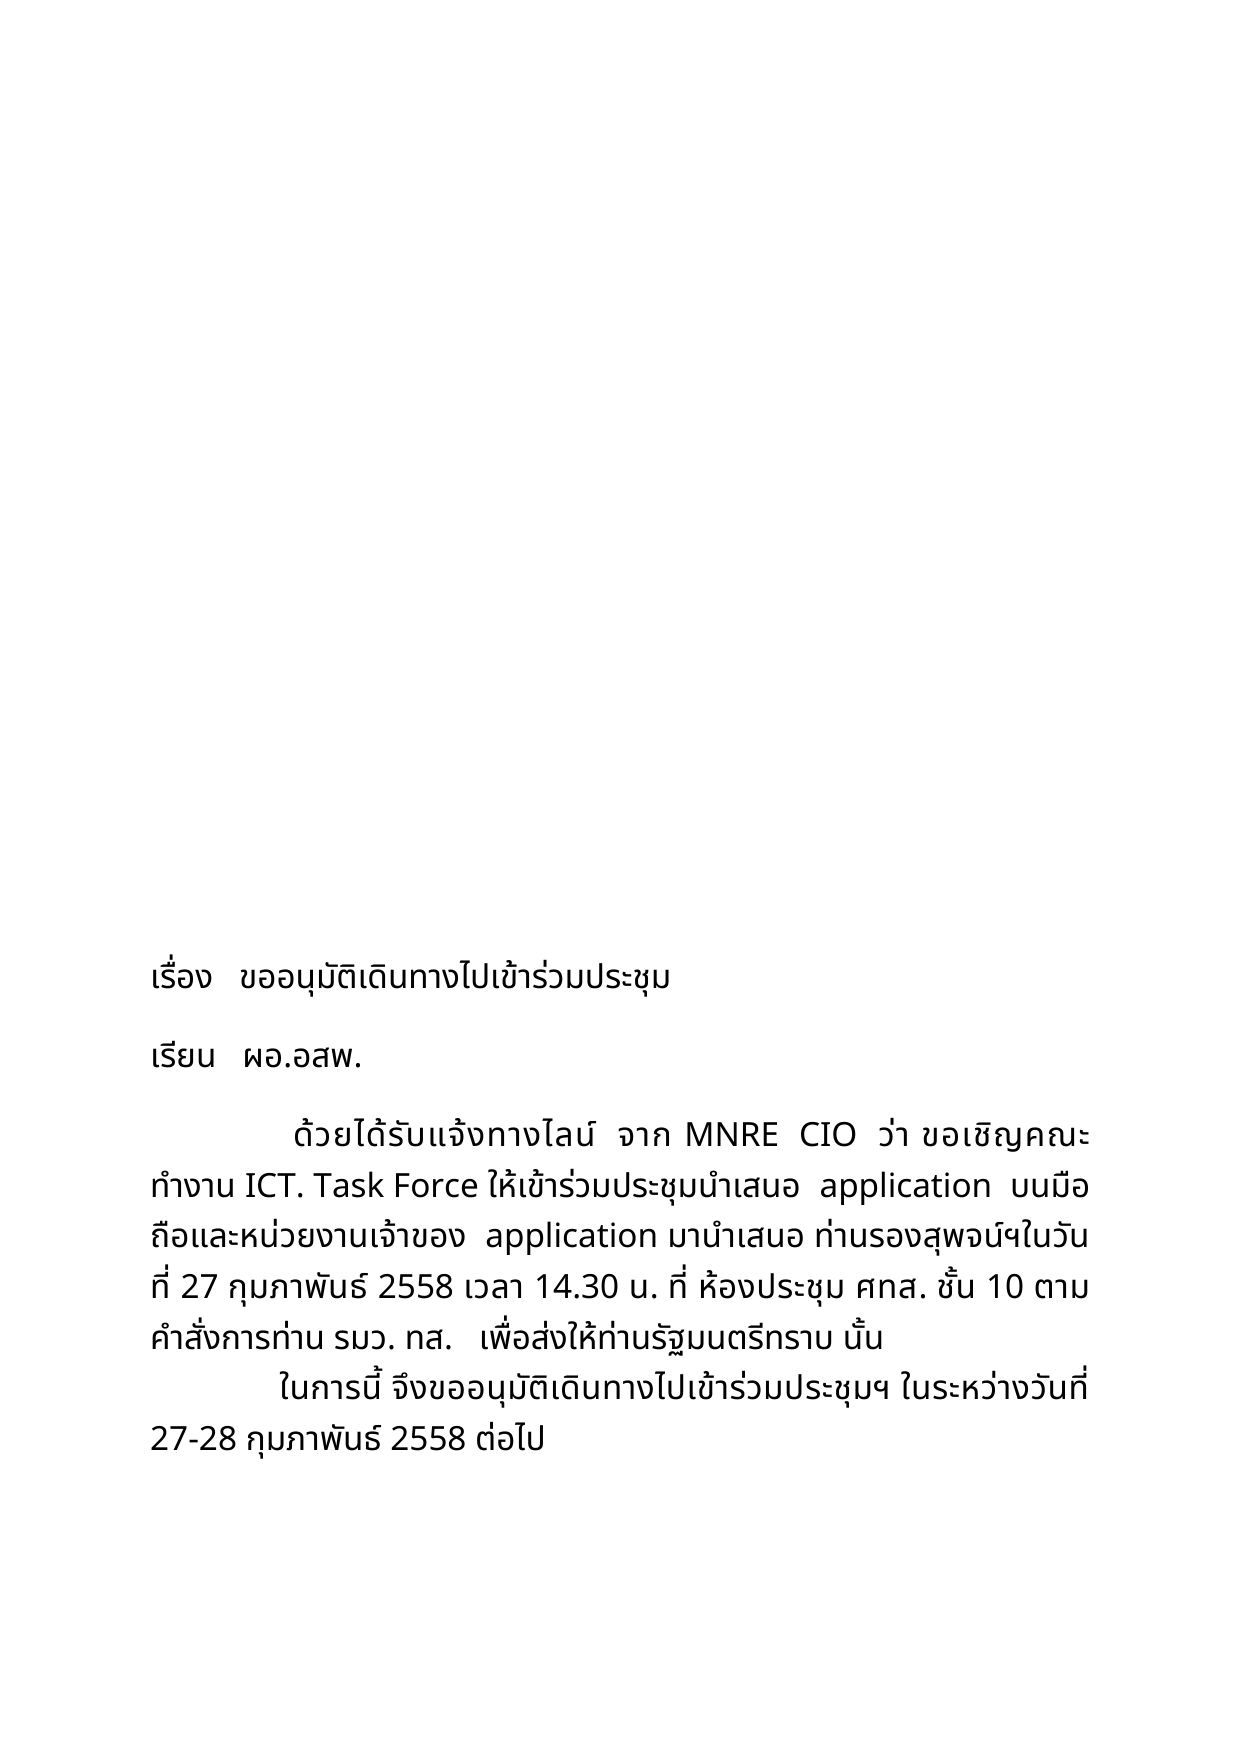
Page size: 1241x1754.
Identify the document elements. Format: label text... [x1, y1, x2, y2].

text เรื่อง ขออนุมัติเดินทางไปเข้าร่วมประชุม [150, 953, 1090, 1004]
text ด้วยได้รับแจ้งทางไลน์ จาก MNRE CIO ว่า ขอเชิญคณะทำงาน ICT. Task Force ให้เข้าร่วมประชุมนำเสนอ application บนมือถือและหน่วยงานเจ้าของ application มานำเสนอ ท่านรองสุพจน์ฯในวันที่ 27 กุมภาพันธ์ 2558 เวลา 14.30 น. ที่ ห้องประชุม ศทส. ชั้น 10 ตามคำสั่งการท่าน รมว. ทส. เพื่อส่งให้ท่านรัฐมนตรีทราบ นั้น [150, 1111, 1090, 1364]
text เรียน ผอ.อสพ. [150, 1032, 1090, 1083]
text ในการนี้ จึงขออนุมัติเดินทางไปเข้าร่วมประชุมฯ ในระหว่างวันที่ 27-28 กุมภาพันธ์ 2558 ต่อไป [150, 1364, 1090, 1465]
